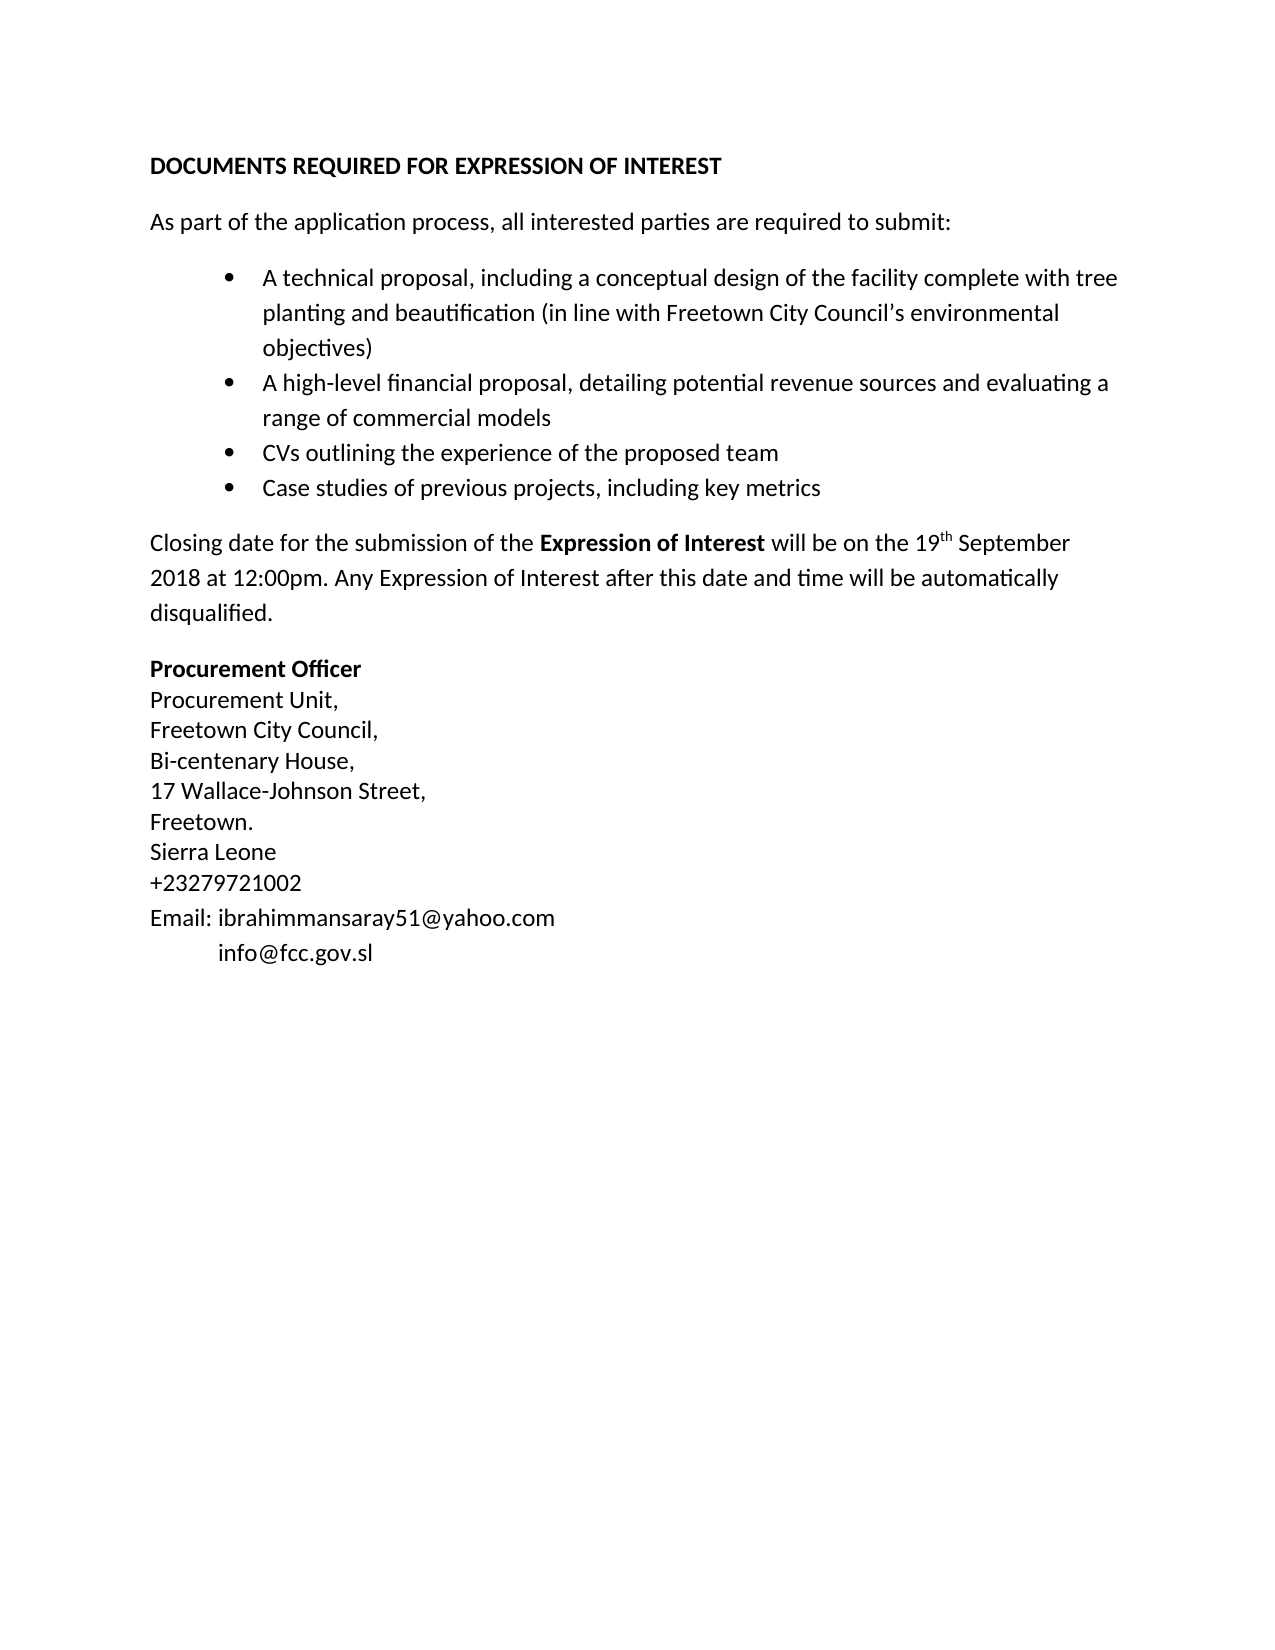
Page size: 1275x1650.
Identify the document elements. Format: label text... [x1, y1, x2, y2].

list Case studies of previous projects, including key metrics [225, 472, 1125, 502]
text info@fcc.gov.sl [150, 937, 1125, 967]
text Procurement Officer [150, 653, 1125, 684]
text Sierra Leone [150, 836, 1125, 867]
list A high-level financial proposal, detailing potential revenue sources and evaluating a range of commercial models [225, 367, 1125, 432]
text As part of the application process, all interested parties are required to submit: [150, 206, 1125, 236]
text Bi-centenary House, [150, 745, 1125, 775]
list A technical proposal, including a conceptual design of the facility complete with tree planting and beautification (in line with Freetown City Council’s environmental objectives) [225, 262, 1125, 362]
text +23279721002 [150, 867, 1125, 897]
text DOCUMENTS REQUIRED FOR EXPRESSION OF INTEREST [150, 150, 1125, 181]
text Closing date for the submission of the Expression of Interest will be on the 19th September 2018 at 12:00pm. Any Expression of Interest after this date and time will be automatically disqualified. [150, 527, 1125, 628]
text Email: ibrahimmansaray51@yahoo.com [150, 902, 1125, 932]
text Procurement Unit, [150, 684, 1125, 714]
list CVs outlining the experience of the proposed team [225, 437, 1125, 467]
text Freetown City Council, [150, 714, 1125, 745]
text Freetown. [150, 806, 1125, 836]
text 17 Wallace-Johnson Street, [150, 775, 1125, 806]
